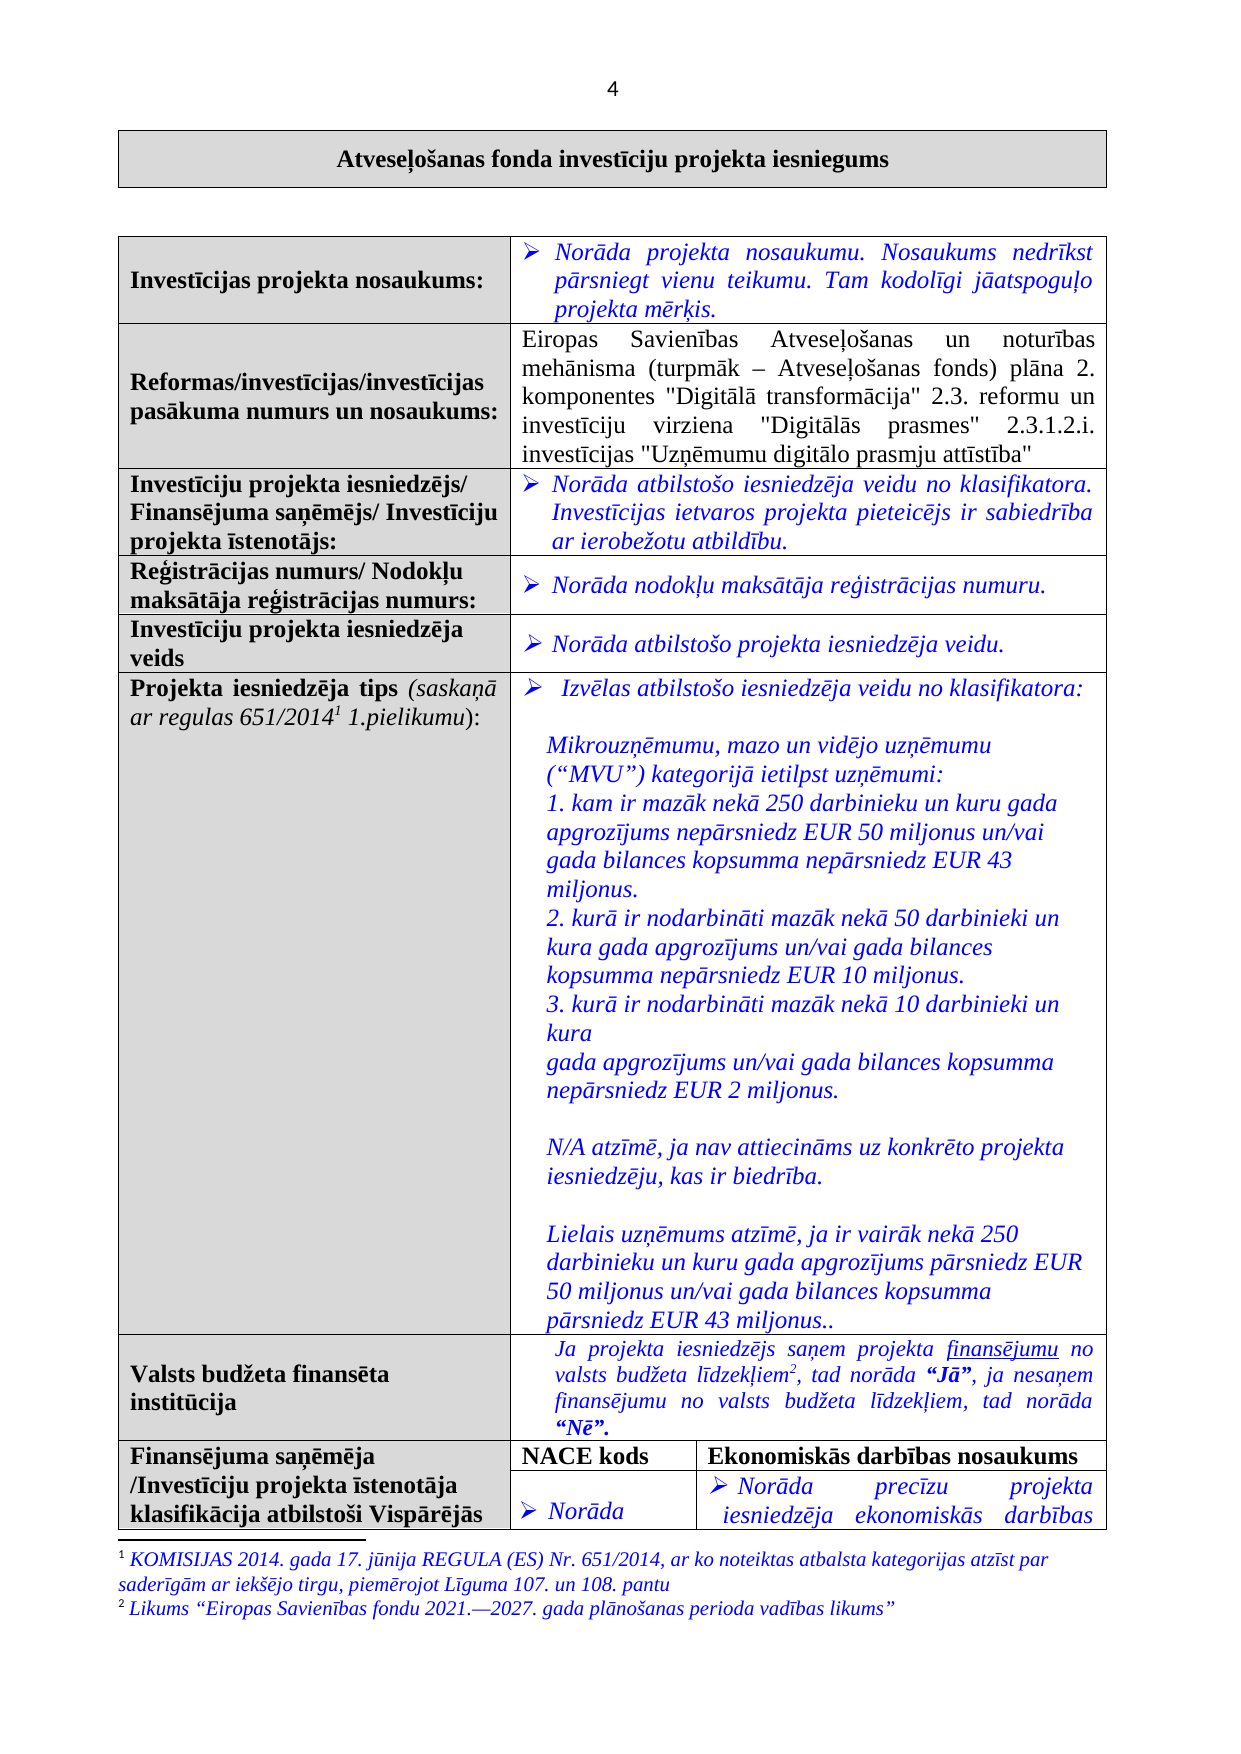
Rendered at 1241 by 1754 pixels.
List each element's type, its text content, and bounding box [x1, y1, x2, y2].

table_cell Investīciju projekta iesniedzējs/ Finansējuma saņēmējs/ Investīciju projekta īstenotājs: [119, 469, 510, 555]
table_cell Reformas/investīcijas/investīcijas pasākuma numurs un nosaukums: [119, 324, 510, 468]
table_cell Ja projekta iesniedzējs saņem projekta finansējumu no valsts budžeta līdzekļiem, tad norāda “Jā”, ja nesaņem finansējumu no valsts budžeta līdzekļiem, tad norāda “Nē”. [511, 1335, 1106, 1440]
table_header Atveseļošanas fonda investīciju projekta iesniegums [119, 131, 1106, 187]
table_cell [697, 1471, 1106, 1528]
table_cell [511, 1471, 696, 1528]
table_cell Valsts budžeta finansēta institūcija [119, 1335, 510, 1440]
table_cell Norāda atbilstošo projekta iesniedzēja veidu. [511, 615, 1106, 672]
table_cell Eiropas Savienības Atveseļošanas un noturības mehānisma (turpmāk – Atveseļošanas fonds) plāna 2. komponentes "Digitālā transformācija" 2.3. reformu un investīciju virziena "Digitālās prasmes" 2.3.1.2.i. investīcijas "Uzņēmumu digitālo prasmju attīstība" [511, 324, 1106, 468]
table_header Investīcijas projekta nosaukums: [119, 237, 510, 323]
table_cell Reģistrācijas numurs/ Nodokļu maksātāja reģistrācijas numurs: [119, 556, 510, 613]
table_cell NACE kods [511, 1441, 696, 1470]
table_header Norāda projekta nosaukumu. Nosaukums nedrīkst pārsniegt vienu teikumu. Tam kodolīgi jāatspoguļo projekta mērķis. [511, 237, 1106, 323]
table_cell Izvēlas atbilstošo iesniedzēja veidu no klasifikatora: Mikrouzņēmumu, mazo un vidējo uzņēmumu (“MVU”) kategorijā ietilpst uzņēmumi: 1. kam ir mazāk nekā 250 darbinieku un kuru gada apgrozījums nepārsniedz EUR 50 miljonus un/vai gada bilances kopsumma nepārsniedz EUR 43 miljonus. 2. kurā ir nodarbināti mazāk nekā 50 darbinieki un kura gada apgrozījums un/vai gada bilances kopsumma nepārsniedz EUR 10 miljonus. 3. kurā ir nodarbināti mazāk nekā 10 darbinieki un kura gada apgrozījums un/vai gada bilances kopsumma nepārsniedz EUR 2 miljonus. N/A atzīmē, ja nav attiecināms uz konkrēto projekta iesniedzēju, kas ir biedrība. Lielais uzņēmums atzīmē, ja ir vairāk nekā 250 darbinieku un kuru gada apgrozījums pārsniedz EUR 50 miljonus un/vai gada bilances kopsumma pārsniedz EUR 43 miljonus.. [511, 673, 1106, 1334]
table_cell Norāda atbilstošo iesniedzēja veidu no klasifikatora. Investīcijas ietvaros projekta pieteicējs ir sabiedrība ar ierobežotu atbildību. [511, 469, 1106, 555]
table_cell Investīciju projekta iesniedzēja veids [119, 615, 510, 672]
table_cell Norāda nodokļu maksātāja reģistrācijas numuru. [511, 556, 1106, 613]
table_cell Ekonomiskās darbības nosaukums [697, 1441, 1106, 1470]
table_cell Finansējuma saņēmēja /Investīciju projekta īstenotāja klasifikācija atbilstoši Vispārējās ekonomiskās darbības klasifikācijai NACE: [119, 1441, 510, 1528]
table_cell Projekta iesniedzēja tips (saskaņā ar regulas 651/2014 1.pielikumu): [119, 673, 510, 1334]
